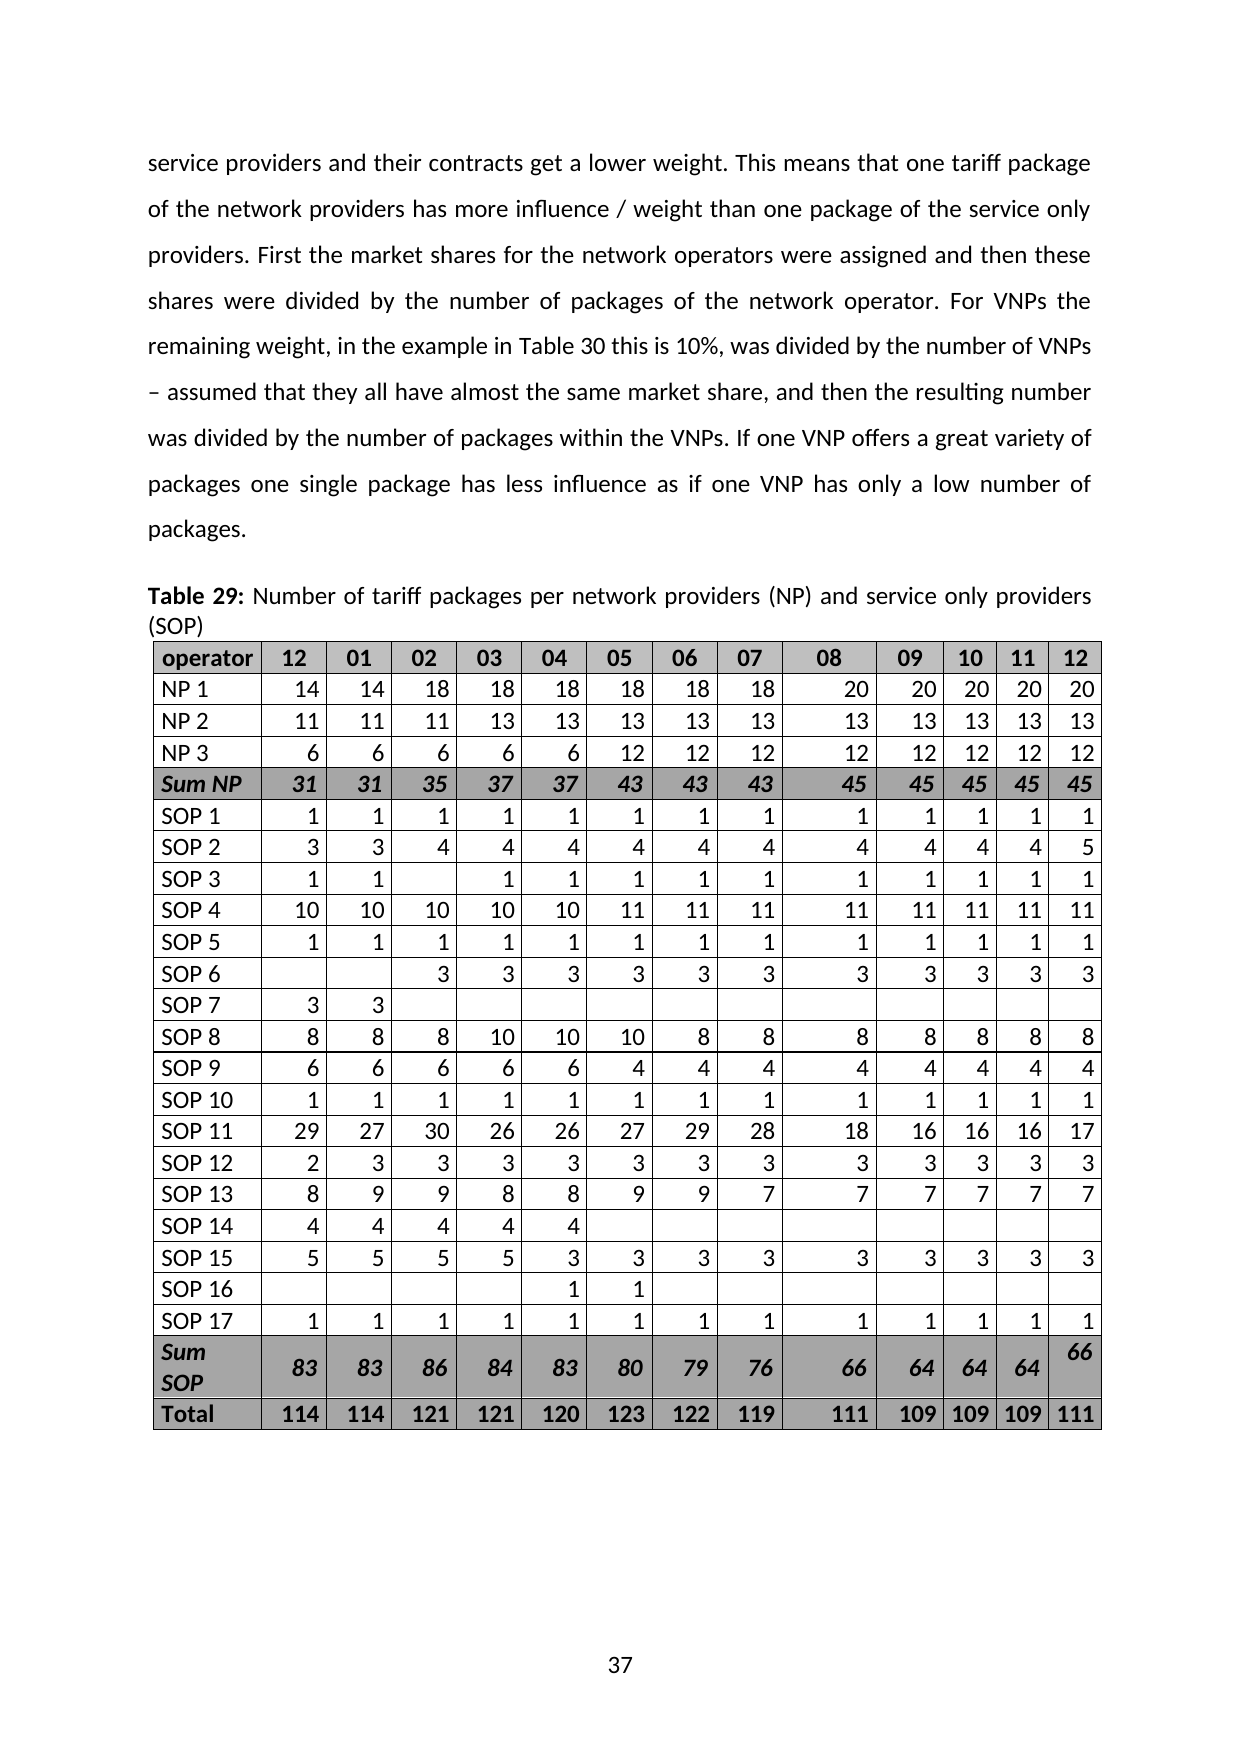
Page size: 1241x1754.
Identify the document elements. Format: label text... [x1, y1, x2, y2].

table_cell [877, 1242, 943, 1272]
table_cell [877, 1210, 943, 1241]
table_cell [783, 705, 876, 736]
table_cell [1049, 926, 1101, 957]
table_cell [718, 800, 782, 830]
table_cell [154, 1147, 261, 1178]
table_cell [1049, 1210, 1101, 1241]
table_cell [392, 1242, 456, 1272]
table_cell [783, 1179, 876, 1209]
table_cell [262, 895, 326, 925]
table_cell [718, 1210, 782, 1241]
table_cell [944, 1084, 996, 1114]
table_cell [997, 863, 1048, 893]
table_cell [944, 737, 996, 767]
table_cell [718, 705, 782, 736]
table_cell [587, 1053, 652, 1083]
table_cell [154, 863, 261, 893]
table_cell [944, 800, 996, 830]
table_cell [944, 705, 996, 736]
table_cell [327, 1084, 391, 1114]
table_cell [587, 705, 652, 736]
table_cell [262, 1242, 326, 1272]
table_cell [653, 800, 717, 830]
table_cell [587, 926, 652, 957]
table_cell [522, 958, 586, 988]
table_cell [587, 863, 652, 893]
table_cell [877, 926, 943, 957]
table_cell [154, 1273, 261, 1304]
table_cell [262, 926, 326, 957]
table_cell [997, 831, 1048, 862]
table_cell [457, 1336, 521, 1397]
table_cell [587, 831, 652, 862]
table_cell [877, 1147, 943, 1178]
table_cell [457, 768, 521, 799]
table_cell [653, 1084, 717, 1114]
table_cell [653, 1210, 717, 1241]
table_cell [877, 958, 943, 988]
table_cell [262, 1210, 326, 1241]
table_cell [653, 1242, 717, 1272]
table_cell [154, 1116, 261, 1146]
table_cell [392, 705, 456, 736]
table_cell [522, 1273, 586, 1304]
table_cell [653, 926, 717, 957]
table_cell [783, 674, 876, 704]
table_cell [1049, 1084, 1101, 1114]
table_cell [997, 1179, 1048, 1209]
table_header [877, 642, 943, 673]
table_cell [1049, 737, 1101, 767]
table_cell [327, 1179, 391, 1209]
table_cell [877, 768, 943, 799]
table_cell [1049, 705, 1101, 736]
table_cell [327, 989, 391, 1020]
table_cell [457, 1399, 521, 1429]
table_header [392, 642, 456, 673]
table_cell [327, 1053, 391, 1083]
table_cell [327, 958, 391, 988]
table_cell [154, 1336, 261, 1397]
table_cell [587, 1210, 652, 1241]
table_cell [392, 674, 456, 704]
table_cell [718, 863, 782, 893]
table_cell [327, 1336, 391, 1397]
text Table 29: Number of tariff packages per network providers (NP) and service only providers (SOP) [148, 580, 1093, 641]
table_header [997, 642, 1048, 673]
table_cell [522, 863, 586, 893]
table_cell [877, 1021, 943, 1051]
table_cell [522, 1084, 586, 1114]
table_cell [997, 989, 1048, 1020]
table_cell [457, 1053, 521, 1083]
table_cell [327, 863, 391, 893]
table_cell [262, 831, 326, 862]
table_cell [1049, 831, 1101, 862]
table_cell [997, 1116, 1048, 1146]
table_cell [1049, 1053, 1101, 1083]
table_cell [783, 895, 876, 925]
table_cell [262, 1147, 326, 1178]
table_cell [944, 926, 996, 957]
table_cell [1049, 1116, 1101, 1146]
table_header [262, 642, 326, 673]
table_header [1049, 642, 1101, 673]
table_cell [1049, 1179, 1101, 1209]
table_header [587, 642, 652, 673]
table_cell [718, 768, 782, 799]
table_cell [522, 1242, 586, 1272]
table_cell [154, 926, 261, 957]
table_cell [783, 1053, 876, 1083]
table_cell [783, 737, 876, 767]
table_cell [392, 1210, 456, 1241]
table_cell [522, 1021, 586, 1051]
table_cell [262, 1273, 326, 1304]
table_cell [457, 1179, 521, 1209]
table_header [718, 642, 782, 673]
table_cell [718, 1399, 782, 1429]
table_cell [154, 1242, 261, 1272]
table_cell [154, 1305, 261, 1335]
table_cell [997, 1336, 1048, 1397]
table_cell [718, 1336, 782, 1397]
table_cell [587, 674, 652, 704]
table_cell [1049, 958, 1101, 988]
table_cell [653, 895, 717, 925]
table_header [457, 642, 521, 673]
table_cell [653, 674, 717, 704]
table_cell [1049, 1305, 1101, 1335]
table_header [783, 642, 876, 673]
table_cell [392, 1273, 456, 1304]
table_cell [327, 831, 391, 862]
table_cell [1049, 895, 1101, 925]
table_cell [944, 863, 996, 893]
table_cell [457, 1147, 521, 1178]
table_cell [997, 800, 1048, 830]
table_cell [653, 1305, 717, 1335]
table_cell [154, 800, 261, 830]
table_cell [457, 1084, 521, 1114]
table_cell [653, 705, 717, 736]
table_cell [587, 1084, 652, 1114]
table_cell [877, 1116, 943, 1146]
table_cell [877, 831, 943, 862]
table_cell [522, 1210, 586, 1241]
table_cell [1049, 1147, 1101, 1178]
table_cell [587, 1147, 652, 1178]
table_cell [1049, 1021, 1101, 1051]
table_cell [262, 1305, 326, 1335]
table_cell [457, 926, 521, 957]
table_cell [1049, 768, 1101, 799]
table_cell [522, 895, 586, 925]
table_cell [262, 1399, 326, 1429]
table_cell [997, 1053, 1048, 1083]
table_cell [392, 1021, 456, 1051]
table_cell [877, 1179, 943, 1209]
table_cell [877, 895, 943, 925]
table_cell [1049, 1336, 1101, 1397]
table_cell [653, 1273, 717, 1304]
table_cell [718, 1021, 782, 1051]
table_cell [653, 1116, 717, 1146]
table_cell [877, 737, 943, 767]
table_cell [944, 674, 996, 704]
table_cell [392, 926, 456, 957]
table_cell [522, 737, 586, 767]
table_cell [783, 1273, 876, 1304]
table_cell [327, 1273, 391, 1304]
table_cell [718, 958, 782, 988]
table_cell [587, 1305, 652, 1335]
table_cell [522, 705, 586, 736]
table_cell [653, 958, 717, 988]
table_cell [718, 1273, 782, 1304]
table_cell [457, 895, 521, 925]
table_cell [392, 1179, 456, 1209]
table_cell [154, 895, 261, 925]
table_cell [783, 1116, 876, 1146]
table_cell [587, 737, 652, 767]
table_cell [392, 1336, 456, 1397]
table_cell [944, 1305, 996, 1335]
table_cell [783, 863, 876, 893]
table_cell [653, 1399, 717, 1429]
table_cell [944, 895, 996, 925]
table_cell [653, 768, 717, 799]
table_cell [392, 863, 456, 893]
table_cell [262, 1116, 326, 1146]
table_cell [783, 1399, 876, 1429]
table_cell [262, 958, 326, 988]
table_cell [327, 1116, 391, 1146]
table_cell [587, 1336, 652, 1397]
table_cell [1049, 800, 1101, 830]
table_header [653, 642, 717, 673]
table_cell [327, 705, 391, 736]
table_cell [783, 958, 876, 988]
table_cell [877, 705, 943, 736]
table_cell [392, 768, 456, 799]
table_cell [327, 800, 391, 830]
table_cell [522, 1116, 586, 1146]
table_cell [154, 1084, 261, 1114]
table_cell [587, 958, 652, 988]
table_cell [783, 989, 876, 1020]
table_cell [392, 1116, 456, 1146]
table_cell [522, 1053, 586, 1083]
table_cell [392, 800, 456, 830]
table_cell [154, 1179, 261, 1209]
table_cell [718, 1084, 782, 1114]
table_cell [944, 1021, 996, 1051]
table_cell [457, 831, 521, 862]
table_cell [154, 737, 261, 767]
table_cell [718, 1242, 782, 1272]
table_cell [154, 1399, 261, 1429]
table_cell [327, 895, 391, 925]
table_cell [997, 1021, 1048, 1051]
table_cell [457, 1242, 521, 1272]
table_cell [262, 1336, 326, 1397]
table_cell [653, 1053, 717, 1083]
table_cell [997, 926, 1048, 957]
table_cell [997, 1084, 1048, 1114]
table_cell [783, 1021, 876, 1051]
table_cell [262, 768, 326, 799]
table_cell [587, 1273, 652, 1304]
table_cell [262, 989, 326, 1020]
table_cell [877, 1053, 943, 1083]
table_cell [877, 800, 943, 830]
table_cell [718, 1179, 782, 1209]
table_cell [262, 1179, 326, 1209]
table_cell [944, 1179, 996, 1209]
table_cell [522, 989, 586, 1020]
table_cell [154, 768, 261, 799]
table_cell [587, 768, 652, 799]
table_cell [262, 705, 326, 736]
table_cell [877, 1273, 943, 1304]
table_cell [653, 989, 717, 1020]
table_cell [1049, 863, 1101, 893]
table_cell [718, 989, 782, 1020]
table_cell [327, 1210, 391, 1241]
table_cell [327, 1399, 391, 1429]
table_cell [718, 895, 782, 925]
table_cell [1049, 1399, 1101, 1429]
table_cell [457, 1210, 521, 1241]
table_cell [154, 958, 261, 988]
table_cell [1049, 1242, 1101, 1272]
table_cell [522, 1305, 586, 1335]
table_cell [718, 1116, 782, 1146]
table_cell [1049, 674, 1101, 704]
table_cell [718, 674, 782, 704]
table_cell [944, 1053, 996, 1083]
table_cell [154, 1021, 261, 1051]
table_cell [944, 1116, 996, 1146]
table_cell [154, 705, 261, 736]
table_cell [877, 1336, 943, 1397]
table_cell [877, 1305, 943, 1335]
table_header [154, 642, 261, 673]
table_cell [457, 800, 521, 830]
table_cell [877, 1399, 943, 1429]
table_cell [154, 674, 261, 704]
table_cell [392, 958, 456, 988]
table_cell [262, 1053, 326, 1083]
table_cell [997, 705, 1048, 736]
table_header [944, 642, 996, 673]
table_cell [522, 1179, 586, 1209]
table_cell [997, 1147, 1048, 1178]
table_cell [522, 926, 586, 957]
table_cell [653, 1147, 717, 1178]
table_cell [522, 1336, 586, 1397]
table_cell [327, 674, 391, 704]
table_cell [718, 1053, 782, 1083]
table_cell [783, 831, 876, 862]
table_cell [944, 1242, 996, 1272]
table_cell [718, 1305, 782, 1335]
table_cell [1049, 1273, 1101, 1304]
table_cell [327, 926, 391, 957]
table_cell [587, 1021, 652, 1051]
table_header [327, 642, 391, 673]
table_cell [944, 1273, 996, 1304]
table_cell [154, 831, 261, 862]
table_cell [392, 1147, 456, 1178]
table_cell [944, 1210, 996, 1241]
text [148, 148, 1093, 544]
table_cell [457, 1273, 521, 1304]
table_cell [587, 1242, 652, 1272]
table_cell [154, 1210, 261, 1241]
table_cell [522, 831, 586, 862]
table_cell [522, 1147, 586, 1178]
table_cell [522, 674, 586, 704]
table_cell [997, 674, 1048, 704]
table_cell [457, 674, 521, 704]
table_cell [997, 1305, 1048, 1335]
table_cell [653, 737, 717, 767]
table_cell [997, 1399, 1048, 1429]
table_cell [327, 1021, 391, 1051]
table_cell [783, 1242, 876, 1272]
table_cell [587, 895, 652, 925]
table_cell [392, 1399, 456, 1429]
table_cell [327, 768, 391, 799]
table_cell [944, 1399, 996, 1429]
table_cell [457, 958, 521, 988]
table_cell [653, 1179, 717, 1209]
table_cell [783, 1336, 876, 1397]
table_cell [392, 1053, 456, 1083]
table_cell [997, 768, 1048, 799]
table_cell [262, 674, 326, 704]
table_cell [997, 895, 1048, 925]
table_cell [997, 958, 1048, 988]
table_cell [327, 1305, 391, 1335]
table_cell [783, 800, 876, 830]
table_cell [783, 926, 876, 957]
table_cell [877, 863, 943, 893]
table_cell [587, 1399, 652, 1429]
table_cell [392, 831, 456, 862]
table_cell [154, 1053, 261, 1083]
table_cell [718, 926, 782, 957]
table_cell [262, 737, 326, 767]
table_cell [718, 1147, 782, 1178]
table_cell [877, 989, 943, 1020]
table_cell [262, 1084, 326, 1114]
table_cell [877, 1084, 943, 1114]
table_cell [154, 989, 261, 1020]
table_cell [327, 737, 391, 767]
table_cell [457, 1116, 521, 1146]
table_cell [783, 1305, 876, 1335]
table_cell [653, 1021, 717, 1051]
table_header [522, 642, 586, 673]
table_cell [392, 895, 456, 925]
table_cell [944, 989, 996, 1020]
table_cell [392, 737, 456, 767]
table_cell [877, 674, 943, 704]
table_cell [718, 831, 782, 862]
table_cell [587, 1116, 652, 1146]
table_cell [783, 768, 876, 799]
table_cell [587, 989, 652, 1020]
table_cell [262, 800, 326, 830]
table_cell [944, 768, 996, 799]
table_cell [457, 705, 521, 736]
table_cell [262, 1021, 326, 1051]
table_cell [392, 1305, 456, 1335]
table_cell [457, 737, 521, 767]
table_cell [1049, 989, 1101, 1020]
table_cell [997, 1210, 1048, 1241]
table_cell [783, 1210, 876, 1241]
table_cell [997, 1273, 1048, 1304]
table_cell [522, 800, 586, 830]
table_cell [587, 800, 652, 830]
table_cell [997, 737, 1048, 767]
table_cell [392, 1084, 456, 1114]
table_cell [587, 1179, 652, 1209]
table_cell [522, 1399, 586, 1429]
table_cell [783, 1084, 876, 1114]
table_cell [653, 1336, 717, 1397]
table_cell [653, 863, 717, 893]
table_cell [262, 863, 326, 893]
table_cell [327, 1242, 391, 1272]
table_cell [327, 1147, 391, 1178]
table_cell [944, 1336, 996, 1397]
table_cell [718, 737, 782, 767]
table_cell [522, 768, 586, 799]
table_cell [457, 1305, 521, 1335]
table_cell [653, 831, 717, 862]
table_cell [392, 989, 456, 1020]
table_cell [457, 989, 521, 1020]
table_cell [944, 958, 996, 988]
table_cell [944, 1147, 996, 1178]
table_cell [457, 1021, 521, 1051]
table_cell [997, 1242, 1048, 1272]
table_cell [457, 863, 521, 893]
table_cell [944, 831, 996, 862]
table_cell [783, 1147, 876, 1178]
